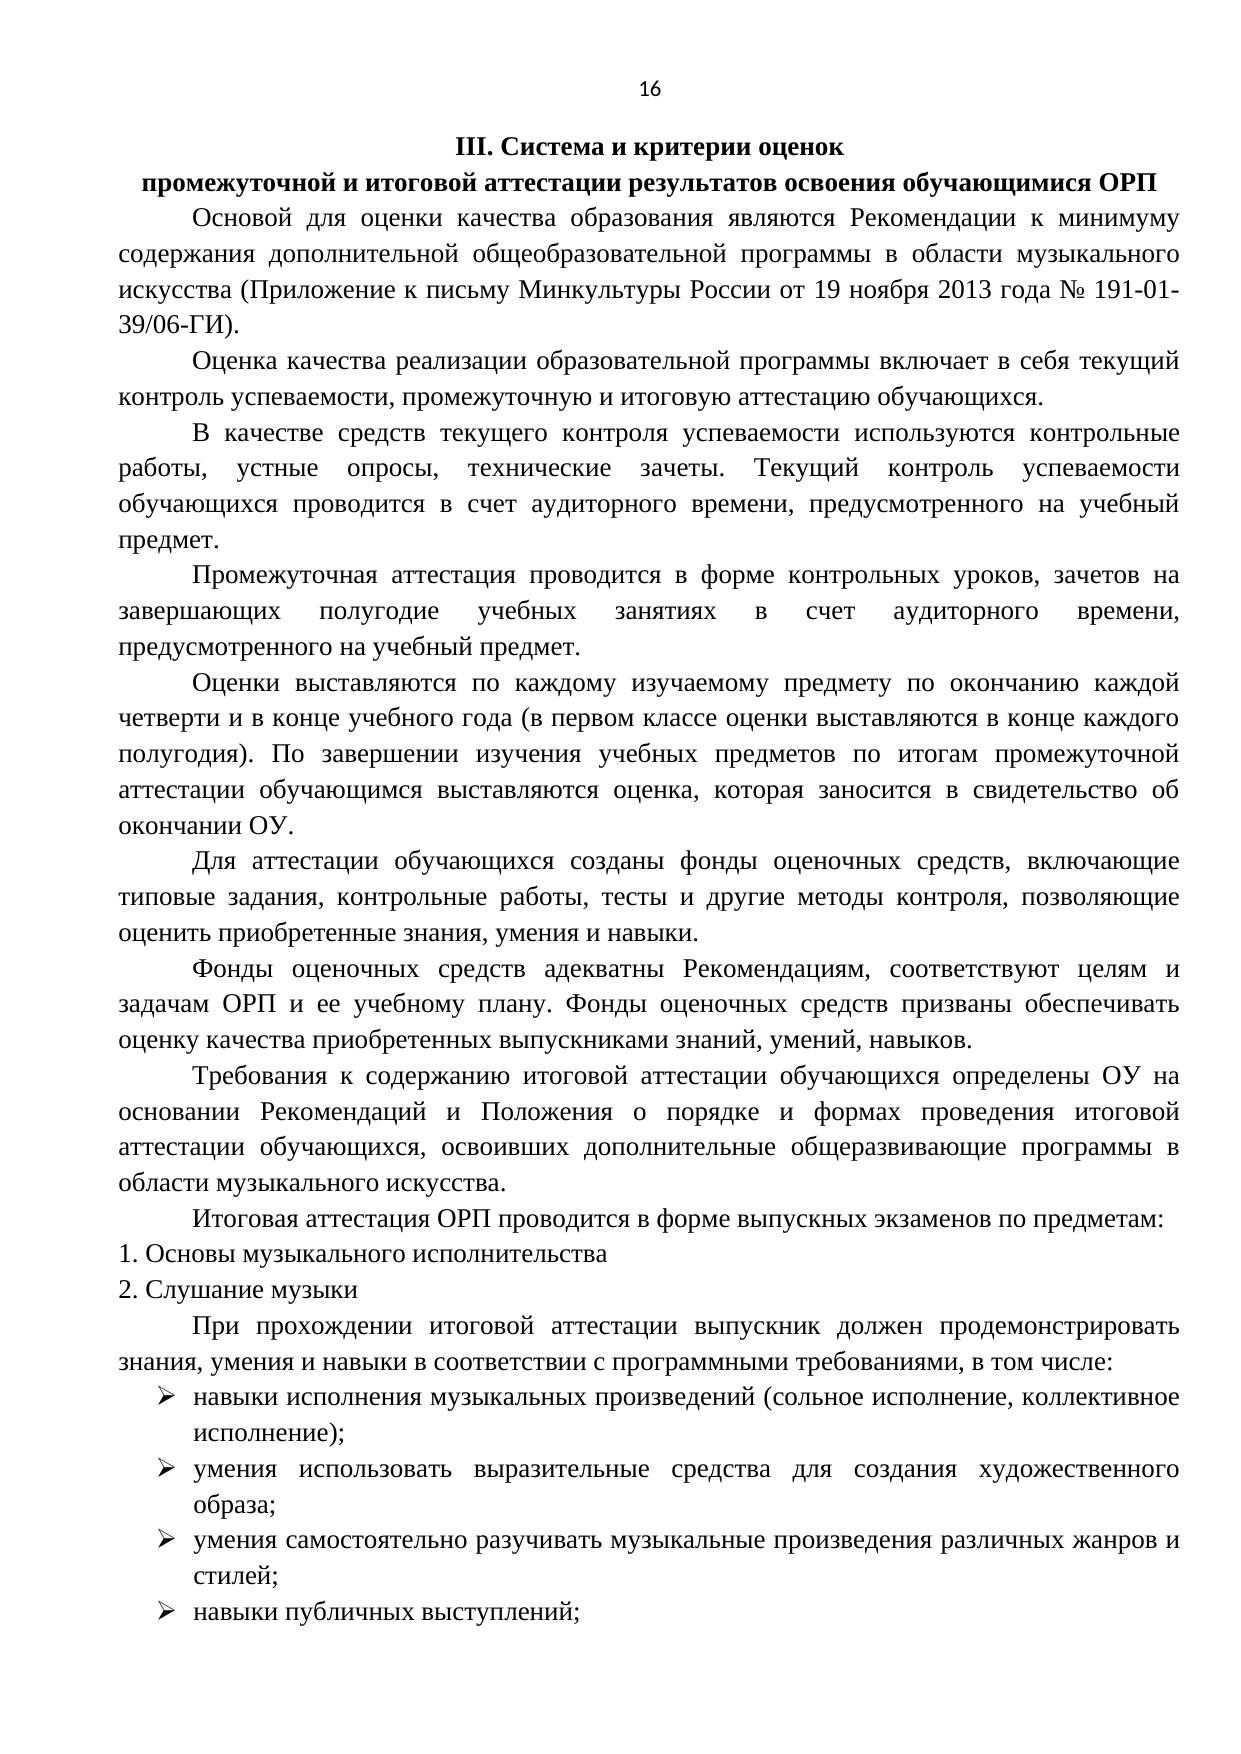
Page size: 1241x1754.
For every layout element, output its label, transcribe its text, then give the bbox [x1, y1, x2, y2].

text Основой для оценки качества образования являются Рекомендации к минимуму содержания дополнительной общеобразовательной программы в области музыкального искусства (Приложение к письму Минкультуры России от 19 ноября 2013 года № 191-01-39/06-ГИ). [118, 201, 1181, 340]
text 1. Основы музыкального исполнительства [118, 1237, 1181, 1269]
text Оценки выставляются по каждому изучаемому предмету по окончанию каждой четверти и в конце учебного года (в первом классе оценки выставляются в конце каждого полугодия). По завершении изучения учебных предметов по итогам промежуточной аттестации обучающимся выставляются оценка, которая заносится в свидетельство об окончании ОУ. [118, 666, 1181, 840]
text III. Система и критерии оценок [118, 130, 1181, 161]
text При прохождении итоговой аттестации выпускник должен продемонстрировать знания, умения и навыки в соответствии с программными требованиями, в том числе: [118, 1309, 1181, 1376]
text 2. Слушание музыки [118, 1273, 1181, 1304]
text Для аттестации обучающихся созданы фонды оценочных средств, включающие типовые задания, контрольные работы, тесты и другие методы контроля, позволяющие оценить приобретенные знания, умения и навыки. [118, 844, 1181, 947]
text В качестве средств текущего контроля успеваемости используются контрольные работы, устные опросы, технические зачеты. Текущий контроль успеваемости обучающихся проводится в счет аудиторного времени, предусмотренного на учебный предмет. [118, 416, 1181, 554]
text Итоговая аттестация ОРП проводится в форме выпускных экзаменов по предметам: [118, 1202, 1181, 1233]
list умения использовать выразительные средства для создания художественного образа; [156, 1452, 1181, 1519]
text Фонды оценочных средств адекватны Рекомендациям, соответствуют целям и задачам ОРП и ее учебному плану. Фонды оценочных средств призваны обеспечивать оценку качества приобретенных выпускниками знаний, умений, навыков. [118, 952, 1181, 1054]
text Промежуточная аттестация проводится в форме контрольных уроков, зачетов на завершающих полугодие учебных занятиях в счет аудиторного времени, предусмотренного на учебный предмет. [118, 559, 1181, 661]
text Оценка качества реализации образовательной программы включает в себя текущий контроль успеваемости, промежуточную и итоговую аттестацию обучающихся. [118, 344, 1181, 411]
list навыки исполнения музыкальных произведений (сольное исполнение, коллективное исполнение); [156, 1380, 1181, 1447]
list умения самостоятельно разучивать музыкальные произведения различных жанров и стилей; [156, 1523, 1181, 1591]
list навыки публичных выступлений; [156, 1595, 1181, 1626]
text Требования к содержанию итоговой аттестации обучающихся определены ОУ на основании Рекомендаций и Положения о порядке и формах проведения итоговой аттестации обучающихся, освоивших дополнительные общеразвивающие программы в области музыкального искусства. [118, 1059, 1181, 1197]
text промежуточной и итоговой аттестации результатов освоения обучающимися ОРП [118, 166, 1181, 197]
